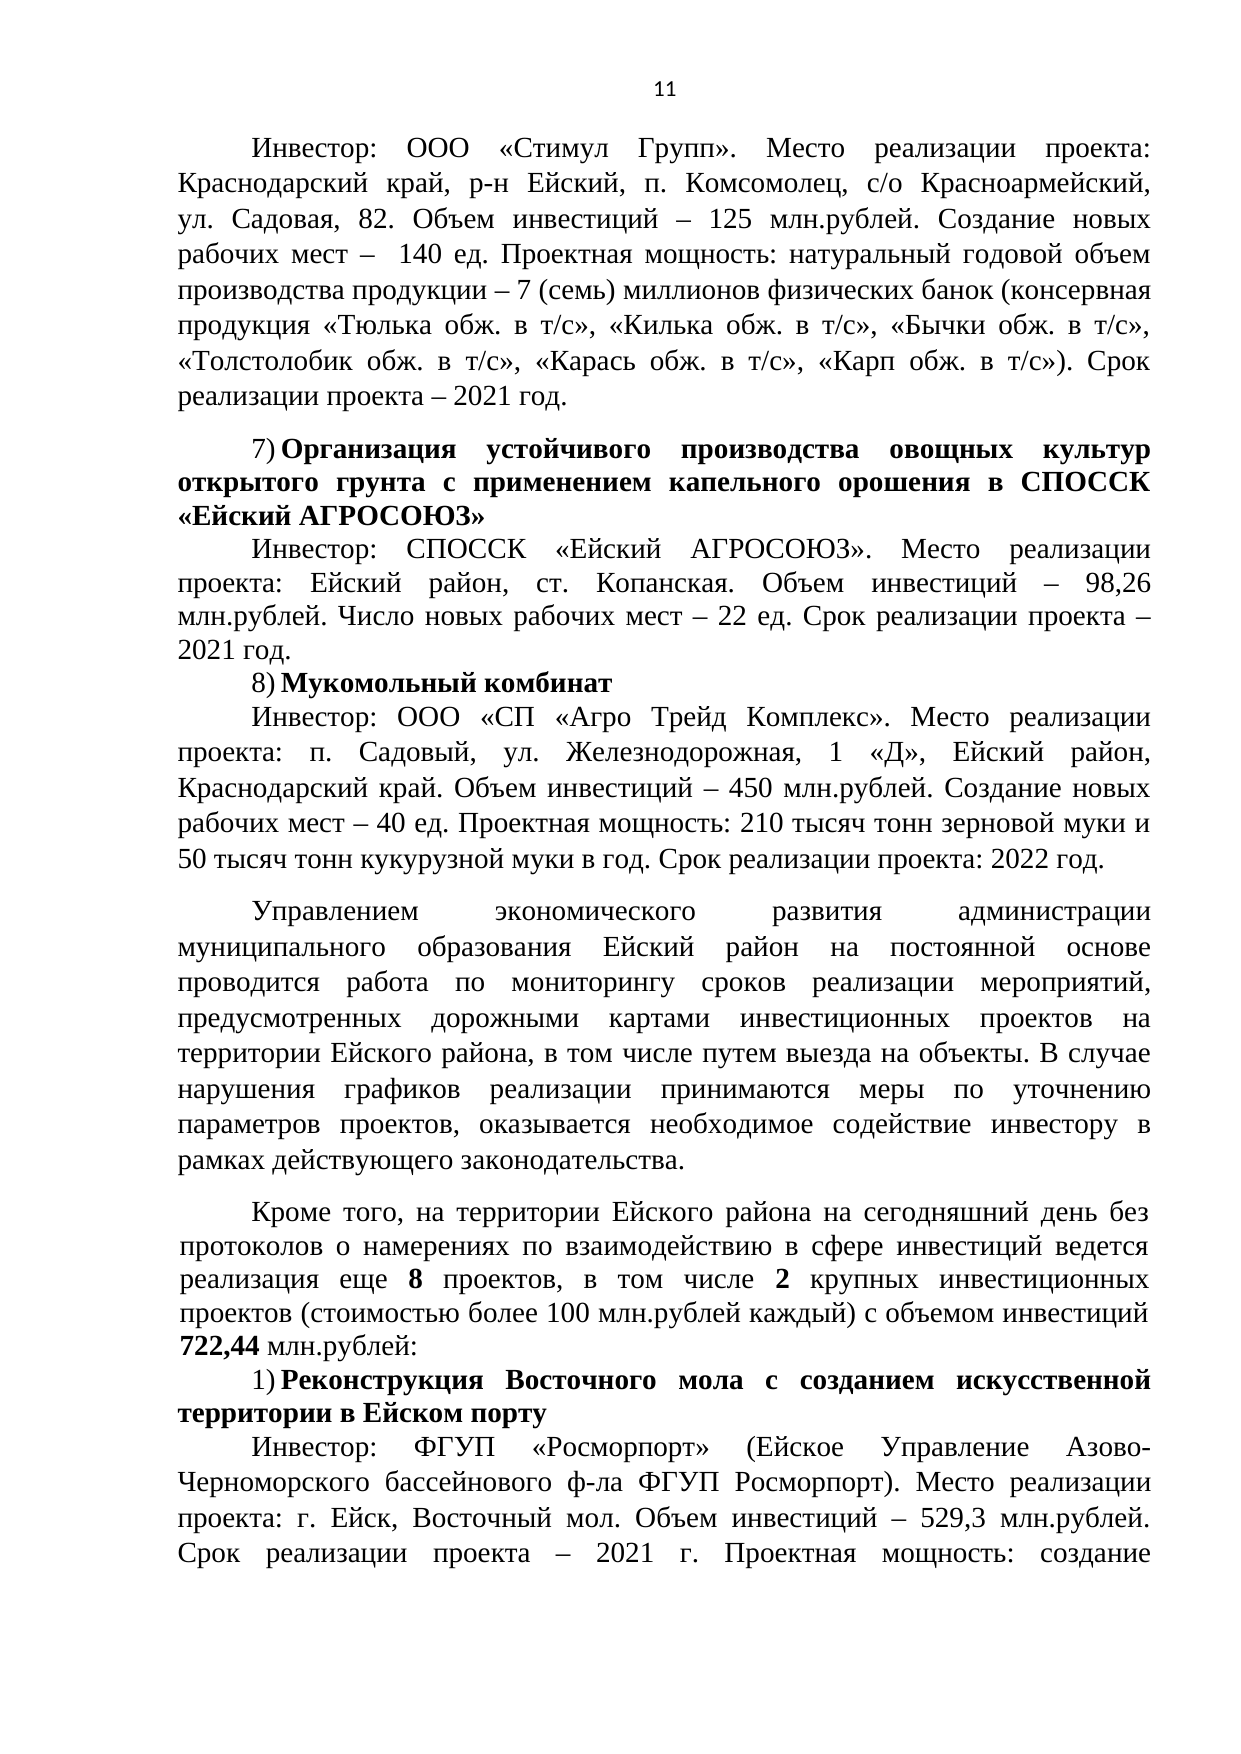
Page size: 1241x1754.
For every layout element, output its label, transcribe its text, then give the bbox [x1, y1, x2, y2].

text Управлением экономического развития администрации муниципального образования Ейский район на постоянной основе проводится работа по мониторингу сроков реализации мероприятий, предусмотренных дорожными картами инвестиционных проектов на территории Ейского района, в том числе путем выезда на объекты. В случае нарушения графиков реализации принимаются меры по уточнению параметров проектов, оказывается необходимое содействие инвестору в рамках действующего законодательства. [177, 893, 1152, 1176]
text Инвестор: ООО «СП «Агро Трейд Комплекс». Место реализации проекта: п. Садовый, ул. Железнодорожная, 1 «Д», Ейский район, Краснодарский край. Объем инвестиций – 450 млн.рублей. Создание новых рабочих мест – 40 ед. Проектная мощность: 210 тысяч тонн зерновой муки и 50 тысяч тонн кукурузной муки в год. Срок реализации проекта: 2022 год. [177, 699, 1152, 875]
text Инвестор: ООО «Стимул Групп». Место реализации проекта: Краснодарский край, р-н Ейский, п. Комсомолец, с/о Красноармейский, ул. Садовая, 82. Объем инвестиций – 125 млн.рублей. Создание новых рабочих мест – 140 ед. Проектная мощность: натуральный годовой объем производства продукции – 7 (семь) миллионов физических банок (консервная продукция «Тюлька обж. в т/с», «Килька обж. в т/с», «Бычки обж. в т/с», «Толстолобик обж. в т/с», «Карась обж. в т/с», «Карп обж. в т/с»). Срок реализации проекта – 2021 год. [177, 130, 1152, 412]
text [177, 1429, 1152, 1569]
text Инвестор: СПОССК «Ейский АГРОСОЮЗ». Место реализации проекта: Ейский район, ст. Копанская. Объем инвестиций – 98,26 млн.рублей. Число новых рабочих мест – 22 ед. Срок реализации проекта – 2021 год. [177, 531, 1152, 666]
list Мукомольный комбинат [251, 666, 1152, 699]
text Кроме того, на территории Ейского района на сегодняшний день без протоколов о намерениях по взаимодействию в сфере инвестиций ведется реализация еще 8 проектов, в том числе 2 крупных инвестиционных проектов (стоимостью более 100 млн.рублей каждый) с объемом инвестиций 722,44 млн.рублей: [179, 1194, 1149, 1362]
list Реконструкция Восточного мола с созданием искусственной территории в Ейском порту [177, 1362, 1152, 1429]
list Организация устойчивого производства овощных культур открытого грунта с применением капельного орошения в СПОССК «Ейский АГРОСОЮЗ» [177, 431, 1152, 531]
